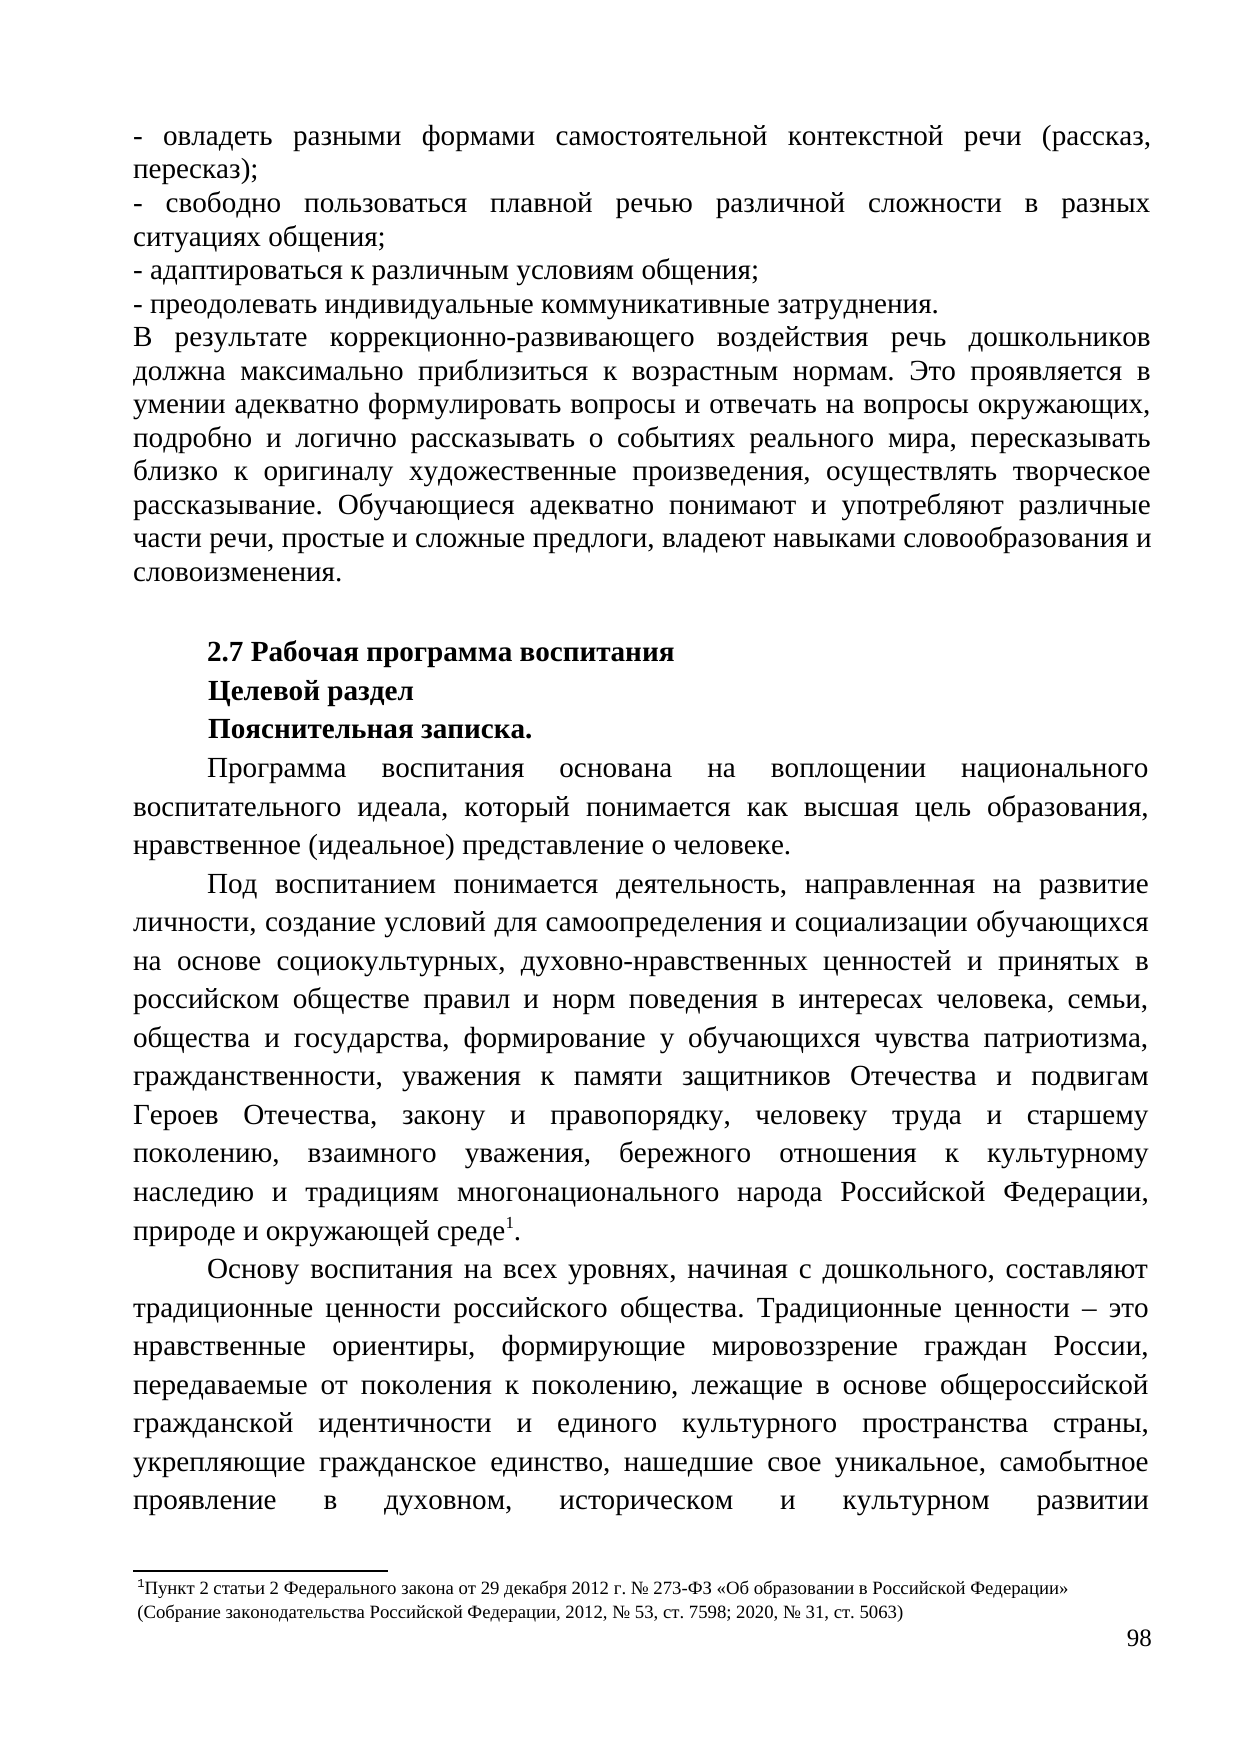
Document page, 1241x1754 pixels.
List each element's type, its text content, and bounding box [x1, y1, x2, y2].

text Целевой раздел [208, 673, 1152, 707]
text Пояснительная записка. [208, 712, 1152, 745]
text - овладеть разными формами самостоятельной контекстной речи (рассказ, пересказ); [133, 118, 1152, 185]
text Под воспитанием понимается деятельность, направленная на развитие личности, создание условий для самоопределения и социализации обучающихся на основе социокультурных, духовно-нравственных ценностей и принятых в российском обществе правил и норм поведения в интересах человека, семьи, общества и государства, формирование у обучающихся чувства патриотизма, гражданственности, уважения к памяти защитников Отечества и подвигам Героев Отечества, закону и правопорядку, человеку труда и старшему поколению, взаимного уважения, бережного отношения к культурному наследию и традициям многонационального народа Российской Федерации, природе и окружающей среде. [133, 866, 1149, 1246]
text - адаптироваться к различным условиям общения; [133, 252, 1152, 286]
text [133, 1251, 1149, 1516]
text 2.7 Рабочая программа воспитания [133, 634, 1125, 668]
text - преодолевать индивидуальные коммуникативные затруднения. [133, 286, 1152, 319]
text - свободно пользоваться плавной речью различной сложности в разных ситуациях общения; [133, 185, 1152, 252]
text В результате коррекционно-развивающего воздействия речь дошкольников должна максимально приблизиться к возрастным нормам. Это проявляется в умении адекватно формулировать вопросы и отвечать на вопросы окружающих, подробно и логично рассказывать о событиях реального мира, пересказывать близко к оригиналу художественные произведения, осуществлять творческое рассказывание. Обучающиеся адекватно понимают и употребляют различные части речи, простые и сложные предлоги, владеют навыками словообразования и словоизменения. [133, 319, 1152, 588]
text Программа воспитания основана на воплощении национального воспитательного идеала, который понимается как высшая цель образования, нравственное (идеальное) представление о человеке. [133, 750, 1149, 861]
